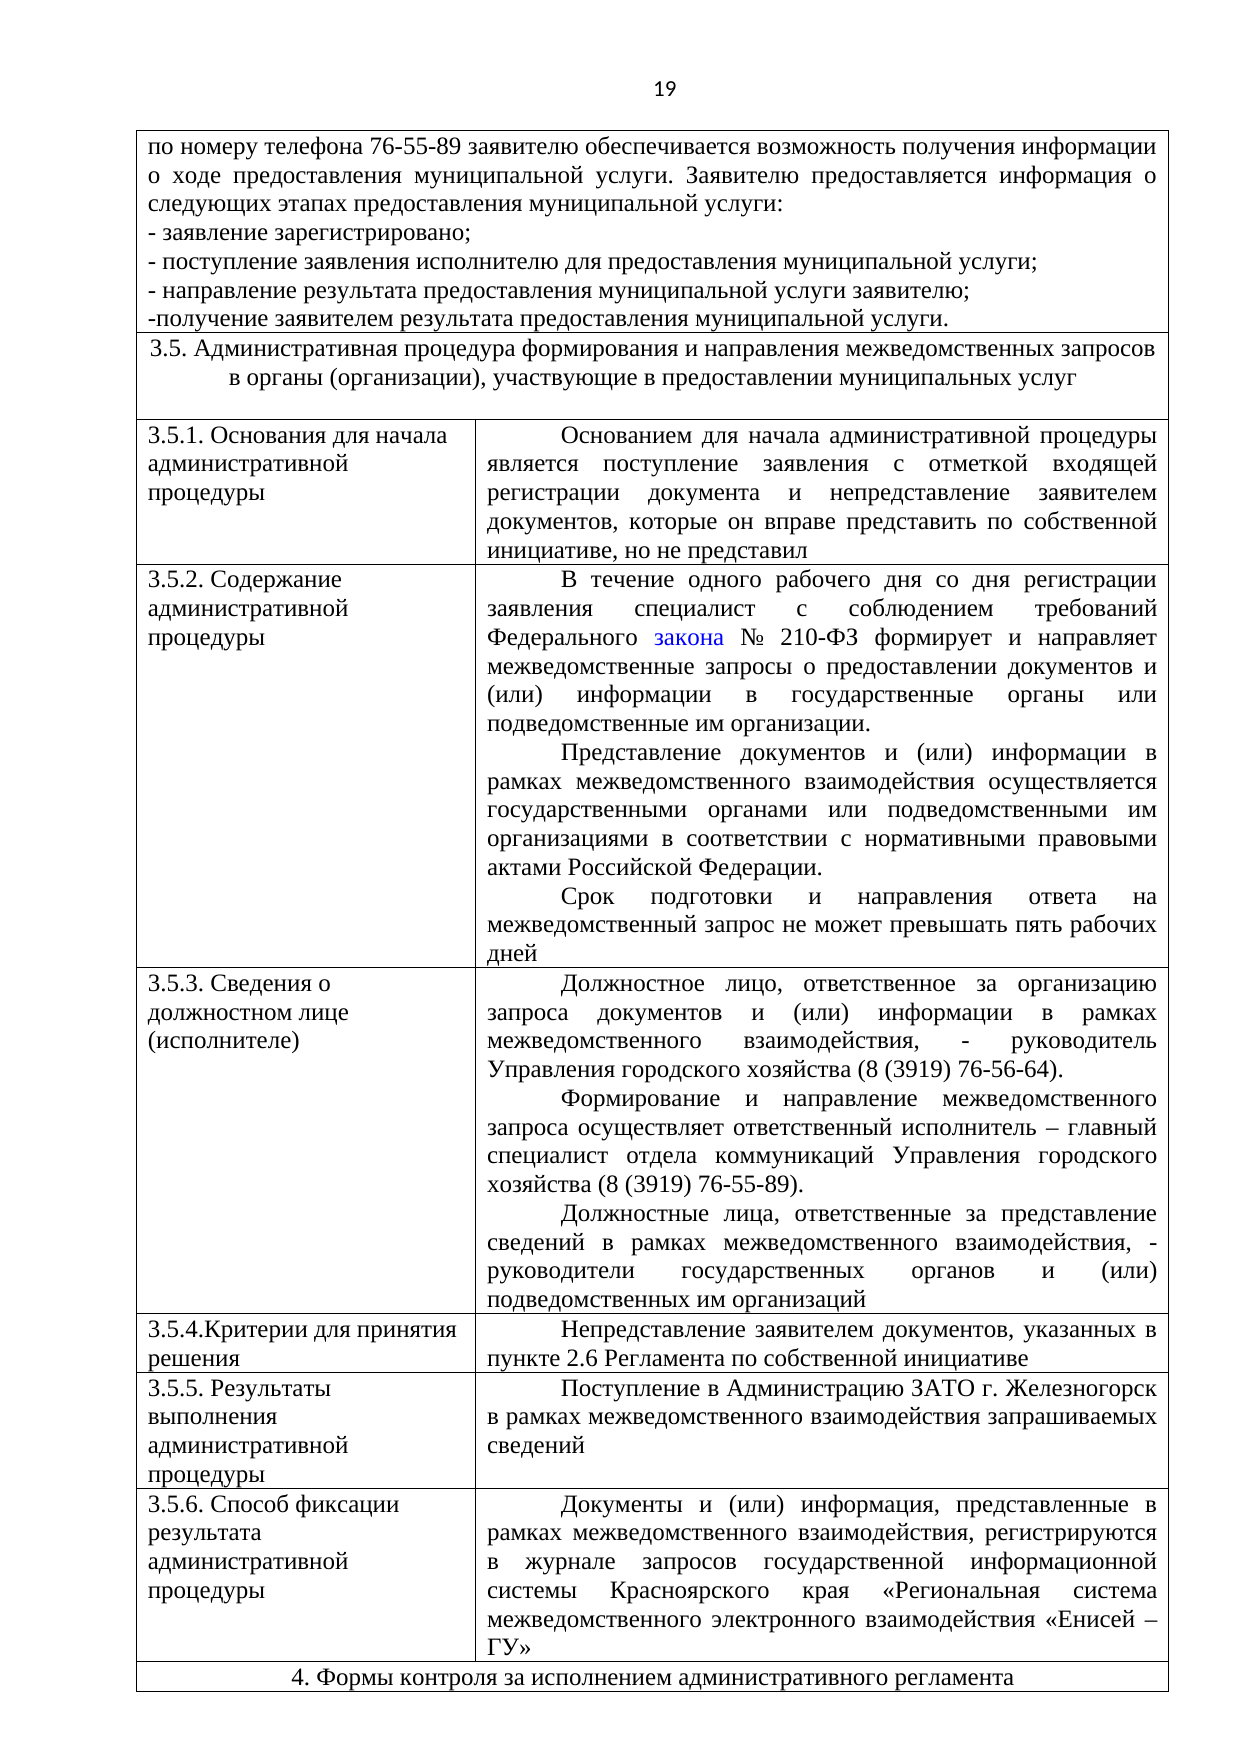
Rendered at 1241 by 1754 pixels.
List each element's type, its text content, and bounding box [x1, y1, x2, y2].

table_cell 3.5.2. Содержание административной процедуры [137, 565, 475, 967]
table_cell В течение одного рабочего дня со дня регистрации заявления специалист с соблюдением требований Федерального закона № 210-ФЗ формирует и направляет межведомственные запросы о предоставлении документов и (или) информации в государственные органы или подведомственные им организации. Представление документов и (или) информации в рамках межведомственного взаимодействия осуществляется государственными органами или подведомственными им организациями в соответствии с нормативными правовыми актами Российской Федерации. Срок подготовки и направления ответа на межведомственный запрос не может превышать пять рабочих дней [476, 565, 1168, 967]
table_cell 3.5.6. Способ фиксации результата административной процедуры [137, 1489, 475, 1661]
table_cell Должностное лицо, ответственное за организацию запроса документов и (или) информации в рамках межведомственного взаимодействия, - руководитель Управления городского хозяйства (8 (3919) 76-56-64). Формирование и направление межведомственного запроса осуществляет ответственный исполнитель – главный специалист отдела коммуникаций Управления городского хозяйства (8 (3919) 76-55-89). Должностные лица, ответственные за представление сведений в рамках межведомственного взаимодействия, - руководители государственных органов и (или) подведомственных им организаций [476, 968, 1168, 1313]
table_cell Основанием для начала административной процедуры является поступление заявления с отметкой входящей регистрации документа и непредставление заявителем документов, которые он вправе представить по собственной инициативе, но не представил [476, 420, 1168, 563]
table_cell 4. Формы контроля за исполнением административного регламента [137, 1662, 1168, 1691]
table_cell 3.5.1. Основания для начала административной процедуры [137, 420, 475, 563]
table_cell 3.5. Административная процедура формирования и направления межведомственных запросов в органы (организации), участвующие в предоставлении муниципальных услуг [137, 333, 1168, 419]
table_cell 3.5.3. Сведения о должностном лице (исполнителе) [137, 968, 475, 1313]
table_cell Документы и (или) информация, представленные в рамках межведомственного взаимодействия, регистрируются в журнале запросов государственной информационной системы Красноярского края «Региональная система межведомственного электронного взаимодействия «Енисей – ГУ» [476, 1489, 1168, 1661]
table_cell Непредставление заявителем документов, указанных в пункте 2.6 Регламента по собственной инициативе [476, 1314, 1168, 1372]
table_cell Поступление в Администрацию ЗАТО г. Железногорск в рамках межведомственного взаимодействия запрашиваемых сведений [476, 1373, 1168, 1488]
table_cell 3.5.4.Критерии для принятия решения [137, 1314, 475, 1372]
table_cell 3.5.5. Результаты выполнения административной процедуры [137, 1373, 475, 1488]
